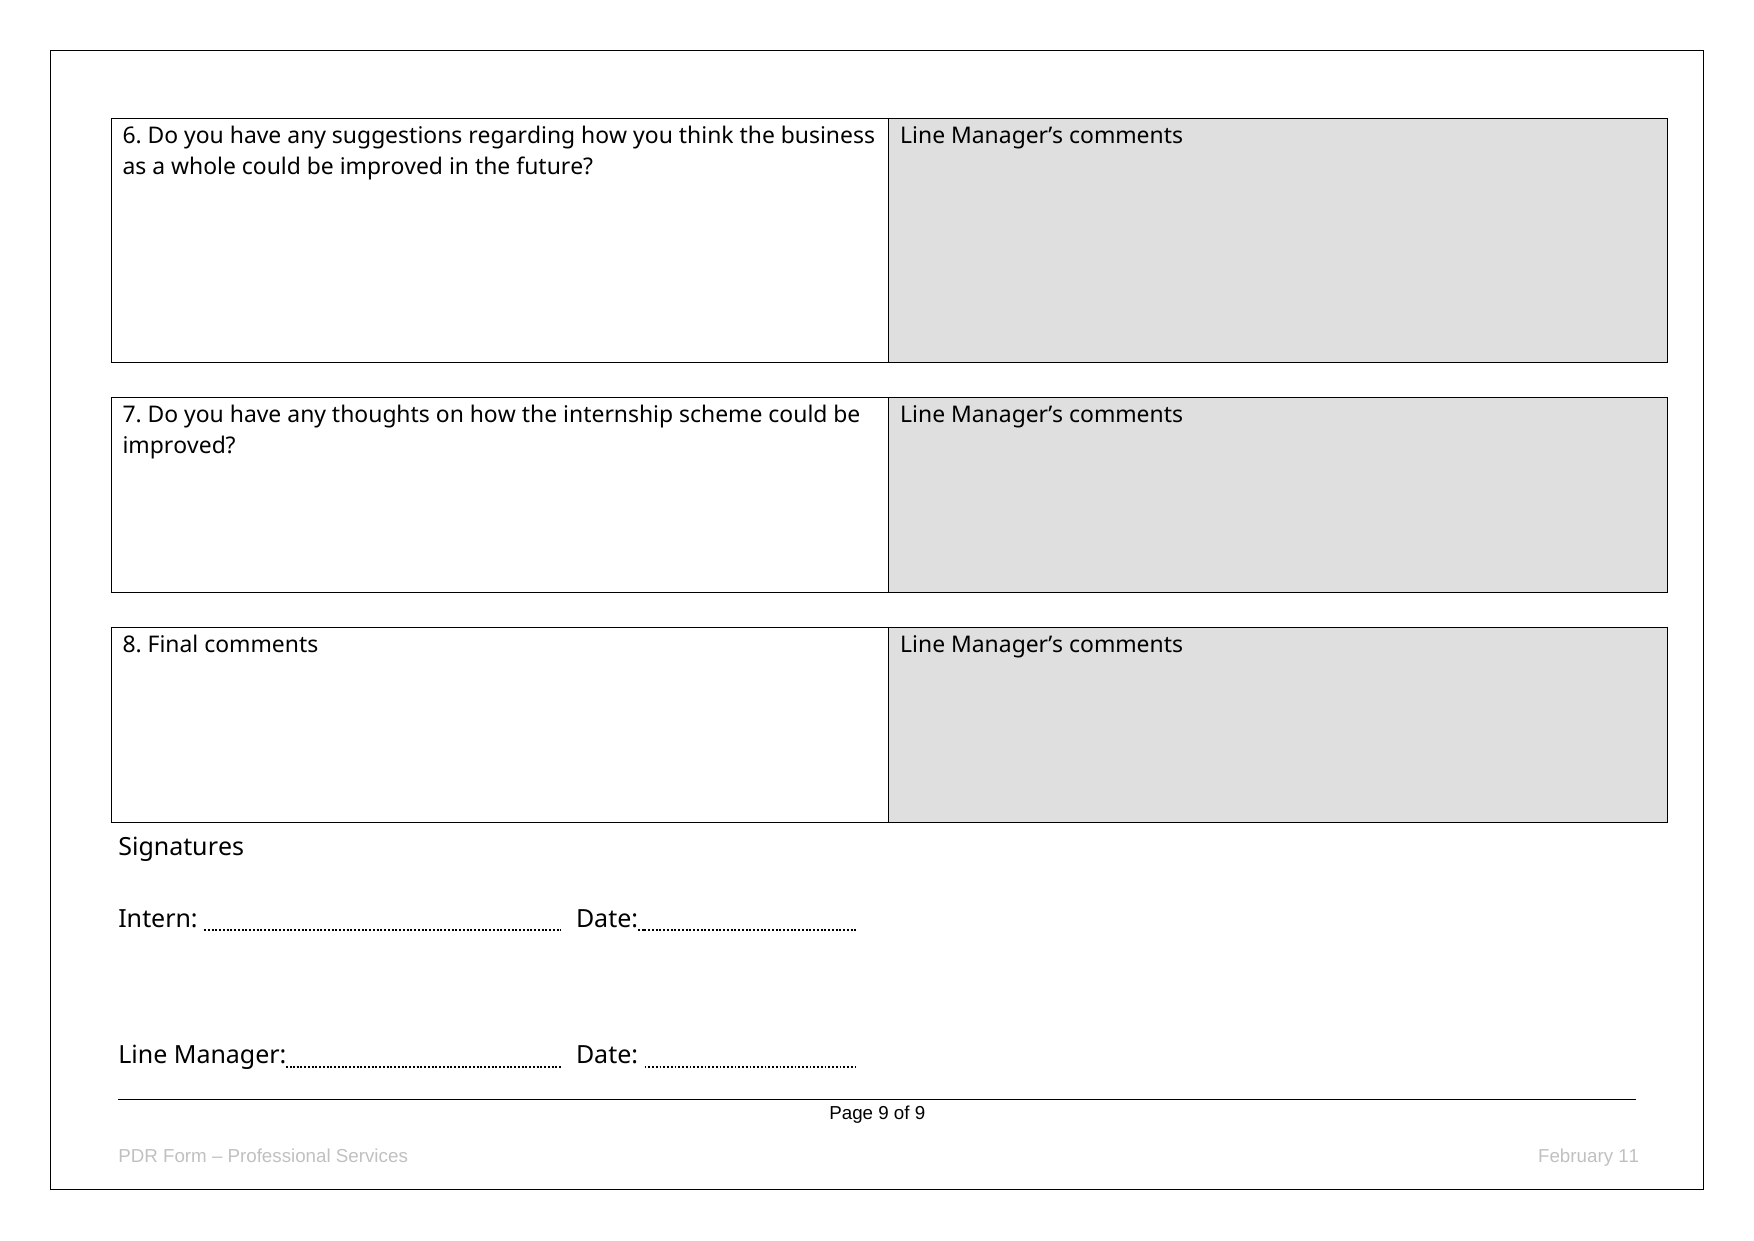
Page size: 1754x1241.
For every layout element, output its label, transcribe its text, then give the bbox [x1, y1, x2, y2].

table_header 6. Do you have any suggestions regarding how you think the business as a whole could be improved in the future? [112, 119, 888, 362]
subtitle Signatures [118, 829, 1636, 863]
table_header Line Manager’s comments [889, 628, 1667, 822]
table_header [889, 119, 1667, 362]
table_header Line Manager’s comments [889, 398, 1667, 592]
text Line Manager: Date: [118, 1037, 1636, 1071]
text Intern: Date: [118, 901, 1636, 935]
table_header 8. Final comments [112, 628, 888, 822]
table_header 7. Do you have any thoughts on how the internship scheme could be improved? [112, 398, 888, 592]
